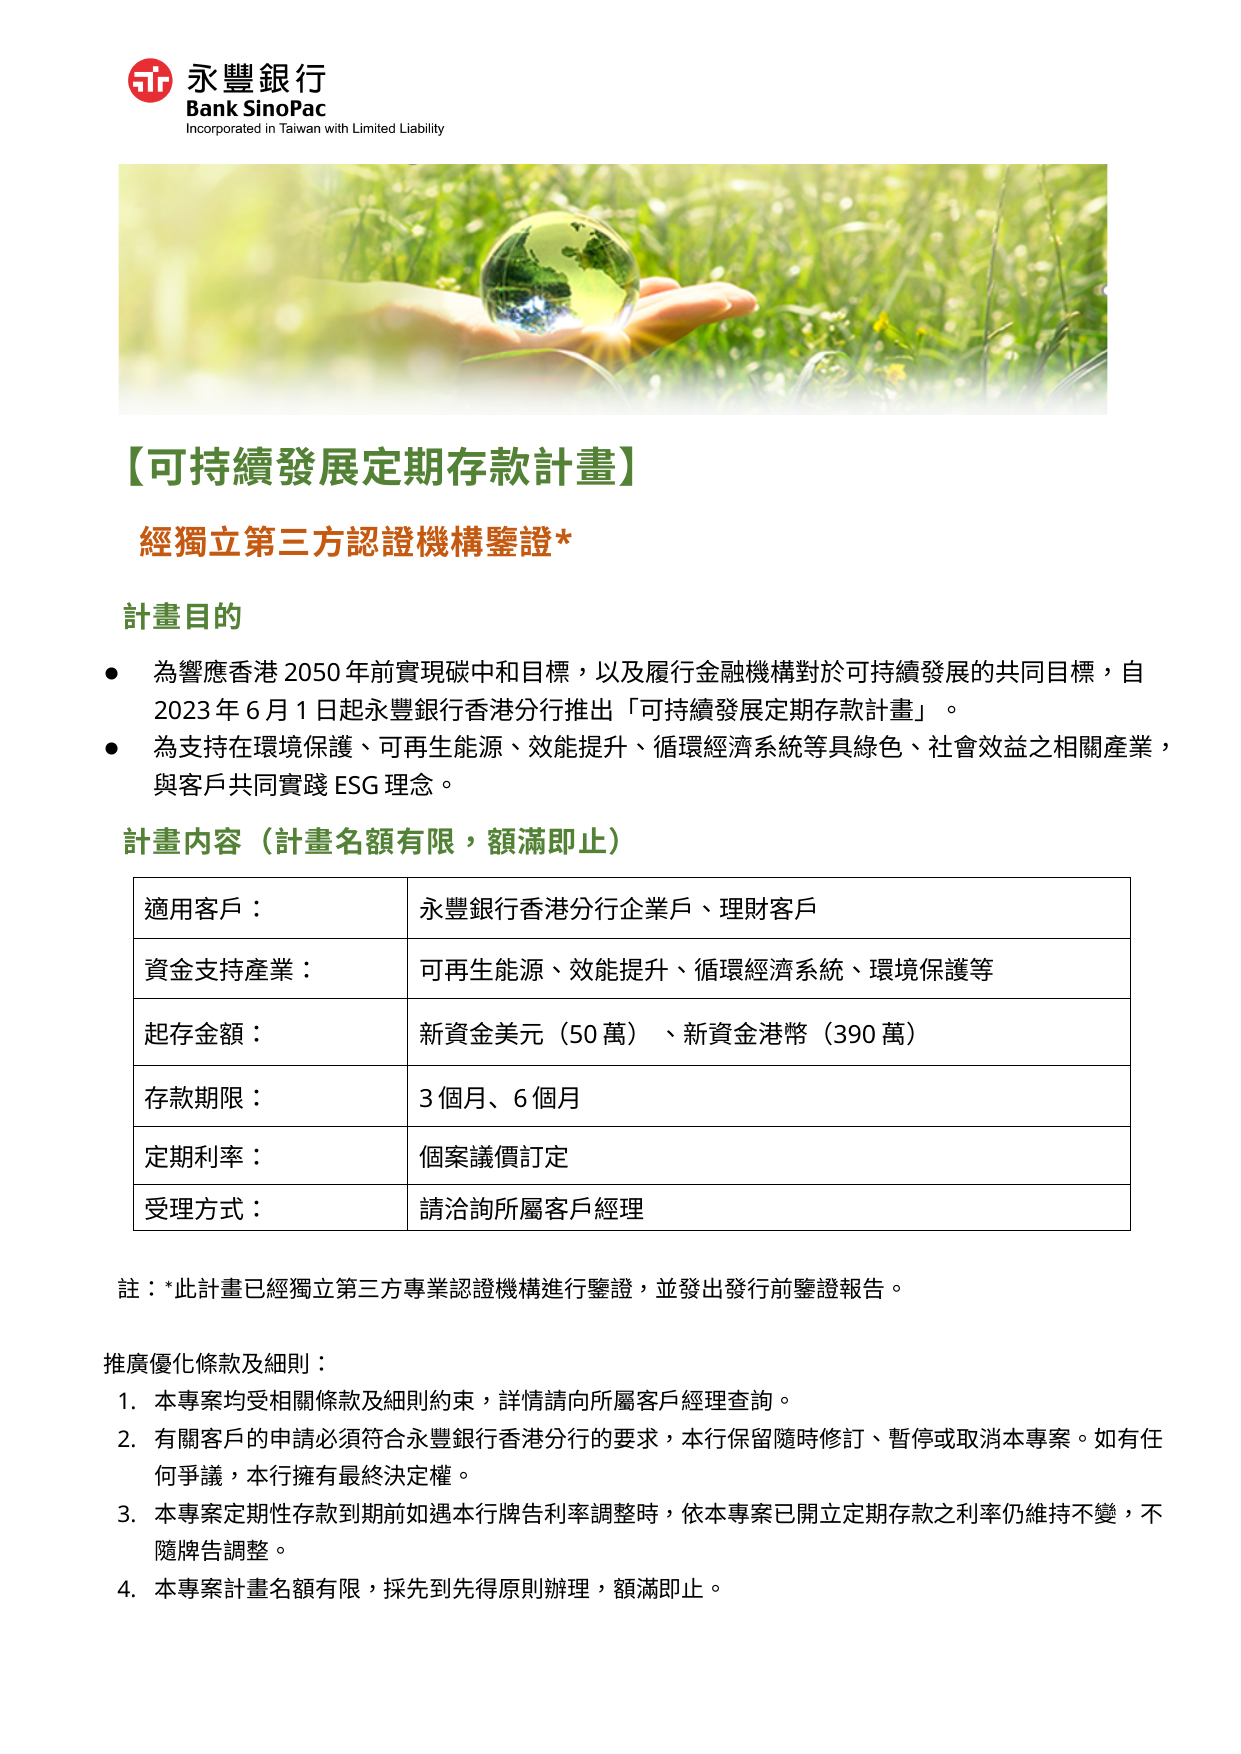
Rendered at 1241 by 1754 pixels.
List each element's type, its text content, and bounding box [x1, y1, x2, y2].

table_cell 個案議價訂定 [408, 1127, 1130, 1183]
text 推廣優化條款及細則： [103, 1344, 1167, 1381]
text 計畫内容（計畫名額有限，額滿即止） [103, 802, 1167, 877]
table_cell 請洽詢所屬客戶經理 [408, 1185, 1130, 1230]
table_header 永豐銀行香港分行企業戶、理財客戶 [408, 878, 1130, 938]
list 有關客戶的申請必須符合永豐銀行香港分行的要求，本行保留隨時修訂、暫停或取消本專案。如有任何爭議，本行擁有最終決定權。 [117, 1419, 1167, 1494]
text 註：*此計畫已經獨立第三方專業認證機構進行鑒證，並發出發行前鑒證報告。 [103, 1269, 1167, 1306]
table_cell 定期利率： [134, 1127, 407, 1183]
table_cell 3個月、6個月 [408, 1066, 1130, 1126]
list 本專案均受相關條款及細則約束，詳情請向所屬客戶經理查詢。 [117, 1381, 1167, 1419]
list 為響應香港2050年前實現碳中和目標，以及履行金融機構對於可持續發展的共同目標，自2023年6月1日起永豐銀行香港分行推出「可持續發展定期存款計畫」。 [103, 652, 1167, 727]
list 為支持在環境保護、可再生能源、效能提升、循環經濟系統等具綠色、社會效益之相關產業，與客戶共同實踐ESG理念。 [103, 727, 1167, 802]
picture [118, 52, 447, 137]
text 計畫目的 [103, 577, 1167, 652]
table_cell 新資金美元（50萬） 、新資金港幣（390萬） [408, 999, 1130, 1065]
text 【可持續發展定期存款計畫】 [103, 427, 1167, 502]
table_cell 受理方式： [134, 1185, 407, 1230]
list 本專案計畫名額有限，採先到先得原則辦理，額滿即止。 [117, 1569, 1167, 1606]
table_cell 起存金額： [134, 999, 407, 1065]
text 經獨立第三方認證機構鑒證* [103, 502, 1167, 577]
table_cell 資金支持產業： [134, 939, 407, 998]
table_header 適用客戶： [134, 878, 407, 938]
table_cell 存款期限： [134, 1066, 407, 1126]
list 本專案定期性存款到期前如遇本行牌告利率調整時，依本專案已開立定期存款之利率仍維持不變，不隨牌告調整。 [117, 1494, 1167, 1569]
picture [118, 164, 1108, 415]
table_cell 可再生能源、效能提升、循環經濟系統、環境保護等 [408, 939, 1130, 998]
